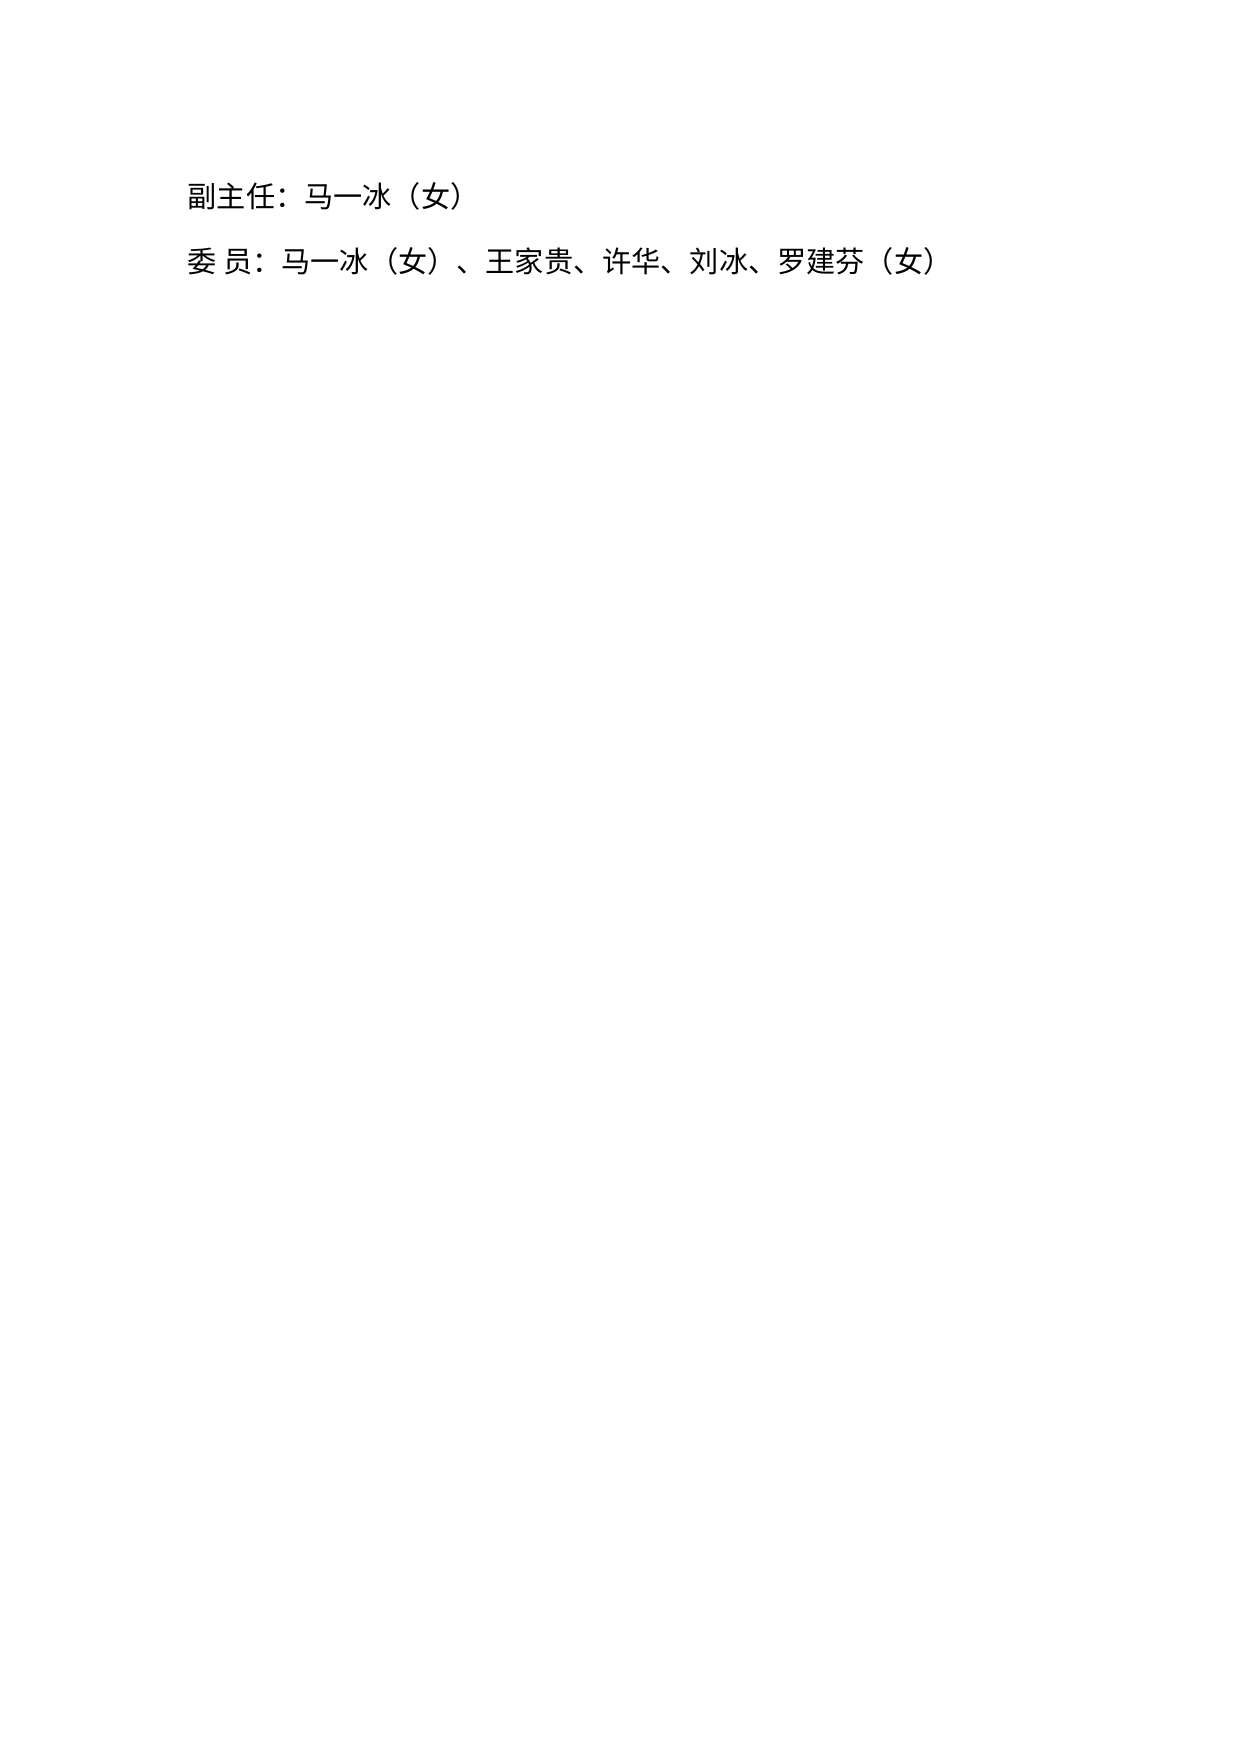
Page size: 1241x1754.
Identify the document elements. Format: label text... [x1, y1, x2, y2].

text 委 员：马一冰（女）、王家贵、许华、刘冰、罗建芬（女） [187, 227, 1053, 292]
text 副主任：马一冰（女） [187, 162, 1053, 227]
